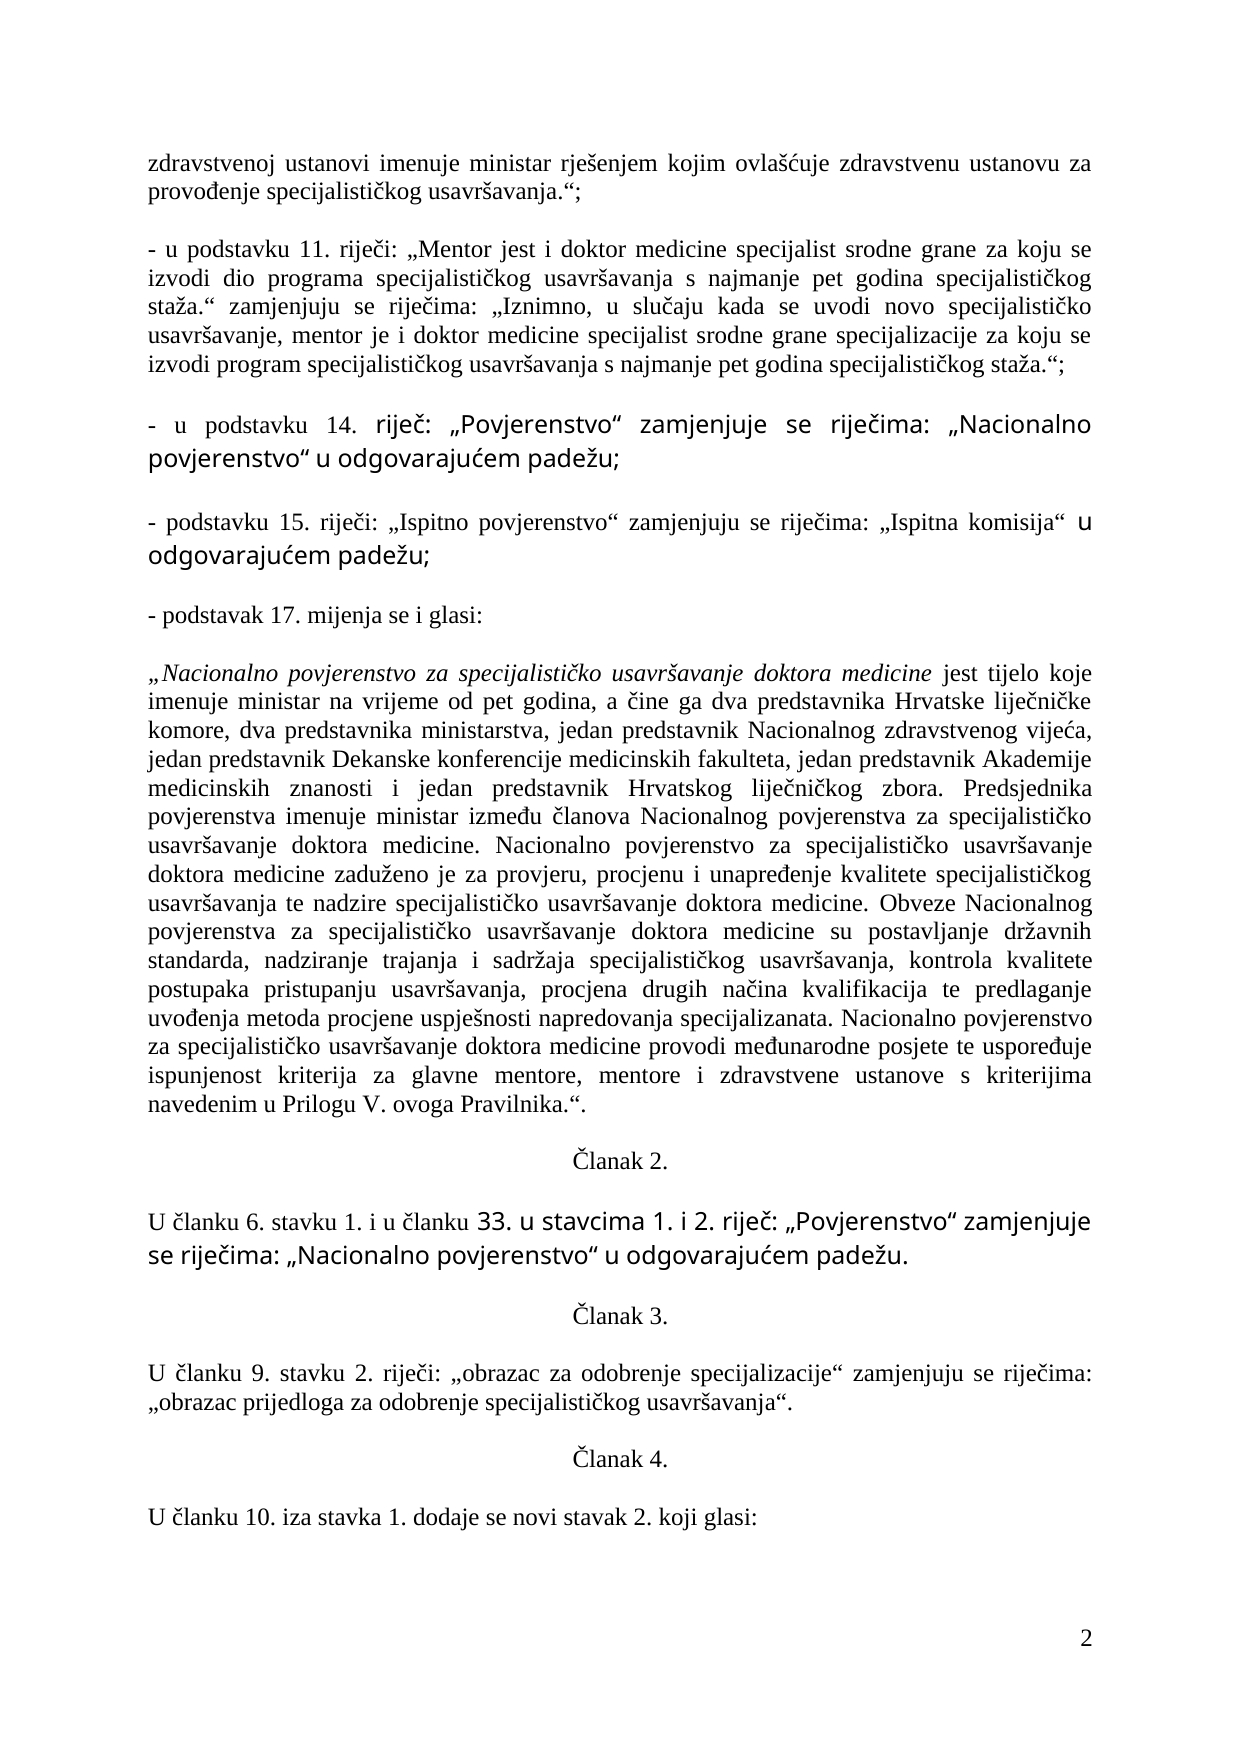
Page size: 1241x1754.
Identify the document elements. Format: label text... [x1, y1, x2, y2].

text - podstavak 17. mijenja se i glasi: [148, 600, 1093, 629]
text U članku 9. stavku 2. riječi: „obrazac za odobrenje specijalizacije“ zamjenjuju se riječima: „obrazac prijedloga za odobrenje specijalističkog usavršavanja“. [148, 1358, 1093, 1416]
text Članak 4. [148, 1444, 1093, 1473]
text U članku 6. stavku 1. i u članku 33. u stavcima 1. i 2. riječ: „Povjerenstvo“ zamjenjuje se riječima: „Nacionalno povjerenstvo“ u odgovarajućem padežu. [148, 1204, 1093, 1272]
text „Nacionalno povjerenstvo za specijalističko usavršavanje doktora medicine jest tijelo koje imenuje ministar na vrijeme od pet godina, a čine ga dva predstavnika Hrvatske liječničke komore, dva predstavnika ministarstva, jedan predstavnik Nacionalnog zdravstvenog vijeća, jedan predstavnik Dekanske konferencije medicinskih fakulteta, jedan predstavnik Akademije medicinskih znanosti i jedan predstavnik Hrvatskog liječničkog zbora. Predsjednika povjerenstva imenuje ministar između članova Nacionalnog povjerenstva za specijalističko usavršavanje doktora medicine. Nacionalno povjerenstvo za specijalističko usavršavanje doktora medicine zaduženo je za provjeru, procjenu i unapređenje kvalitete specijalističkog usavršavanja te nadzire specijalističko usavršavanje doktora medicine. Obveze Nacionalnog povjerenstva za specijalističko usavršavanje doktora medicine su postavljanje državnih standarda, nadziranje trajanja i sadržaja specijalističkog usavršavanja, kontrola kvalitete postupaka pristupanju usavršavanja, procjena drugih načina kvalifikacija te predlaganje uvođenja metoda procjene uspješnosti napredovanja specijalizanata. Nacionalno povjerenstvo za specijalističko usavršavanje doktora medicine provodi međunarodne posjete te uspoređuje ispunjenost kriterija za glavne mentore, mentore i zdravstvene ustanove s kriterijima navedenim u Prilogu V. ovoga Pravilnika.“. [148, 658, 1093, 1118]
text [148, 148, 1093, 205]
text - podstavku 15. riječi: „Ispitno povjerenstvo“ zamjenjuju se riječima: „Ispitna komisija“ u odgovarajućem padežu; [148, 503, 1093, 571]
text Članak 3. [148, 1301, 1093, 1329]
text U članku 10. iza stavka 1. dodaje se novi stavak 2. koji glasi: [148, 1502, 1093, 1531]
text Članak 2. [148, 1146, 1093, 1175]
text - u podstavku 14. riječ: „Povjerenstvo“ zamjenjuje se riječima: „Nacionalno povjerenstvo“ u odgovarajućem padežu; [148, 406, 1093, 474]
text - u podstavku 11. riječi: „Mentor jest i doktor medicine specijalist srodne grane za koju se izvodi dio programa specijalističkog usavršavanja s najmanje pet godina specijalističkog staža.“ zamjenjuju se riječima: „Iznimno, u slučaju kada se uvodi novo specijalističko usavršavanje, mentor je i doktor medicine specijalist srodne grane specijalizacije za koju se izvodi program specijalističkog usavršavanja s najmanje pet godina specijalističkog staža.“; [148, 234, 1093, 378]
